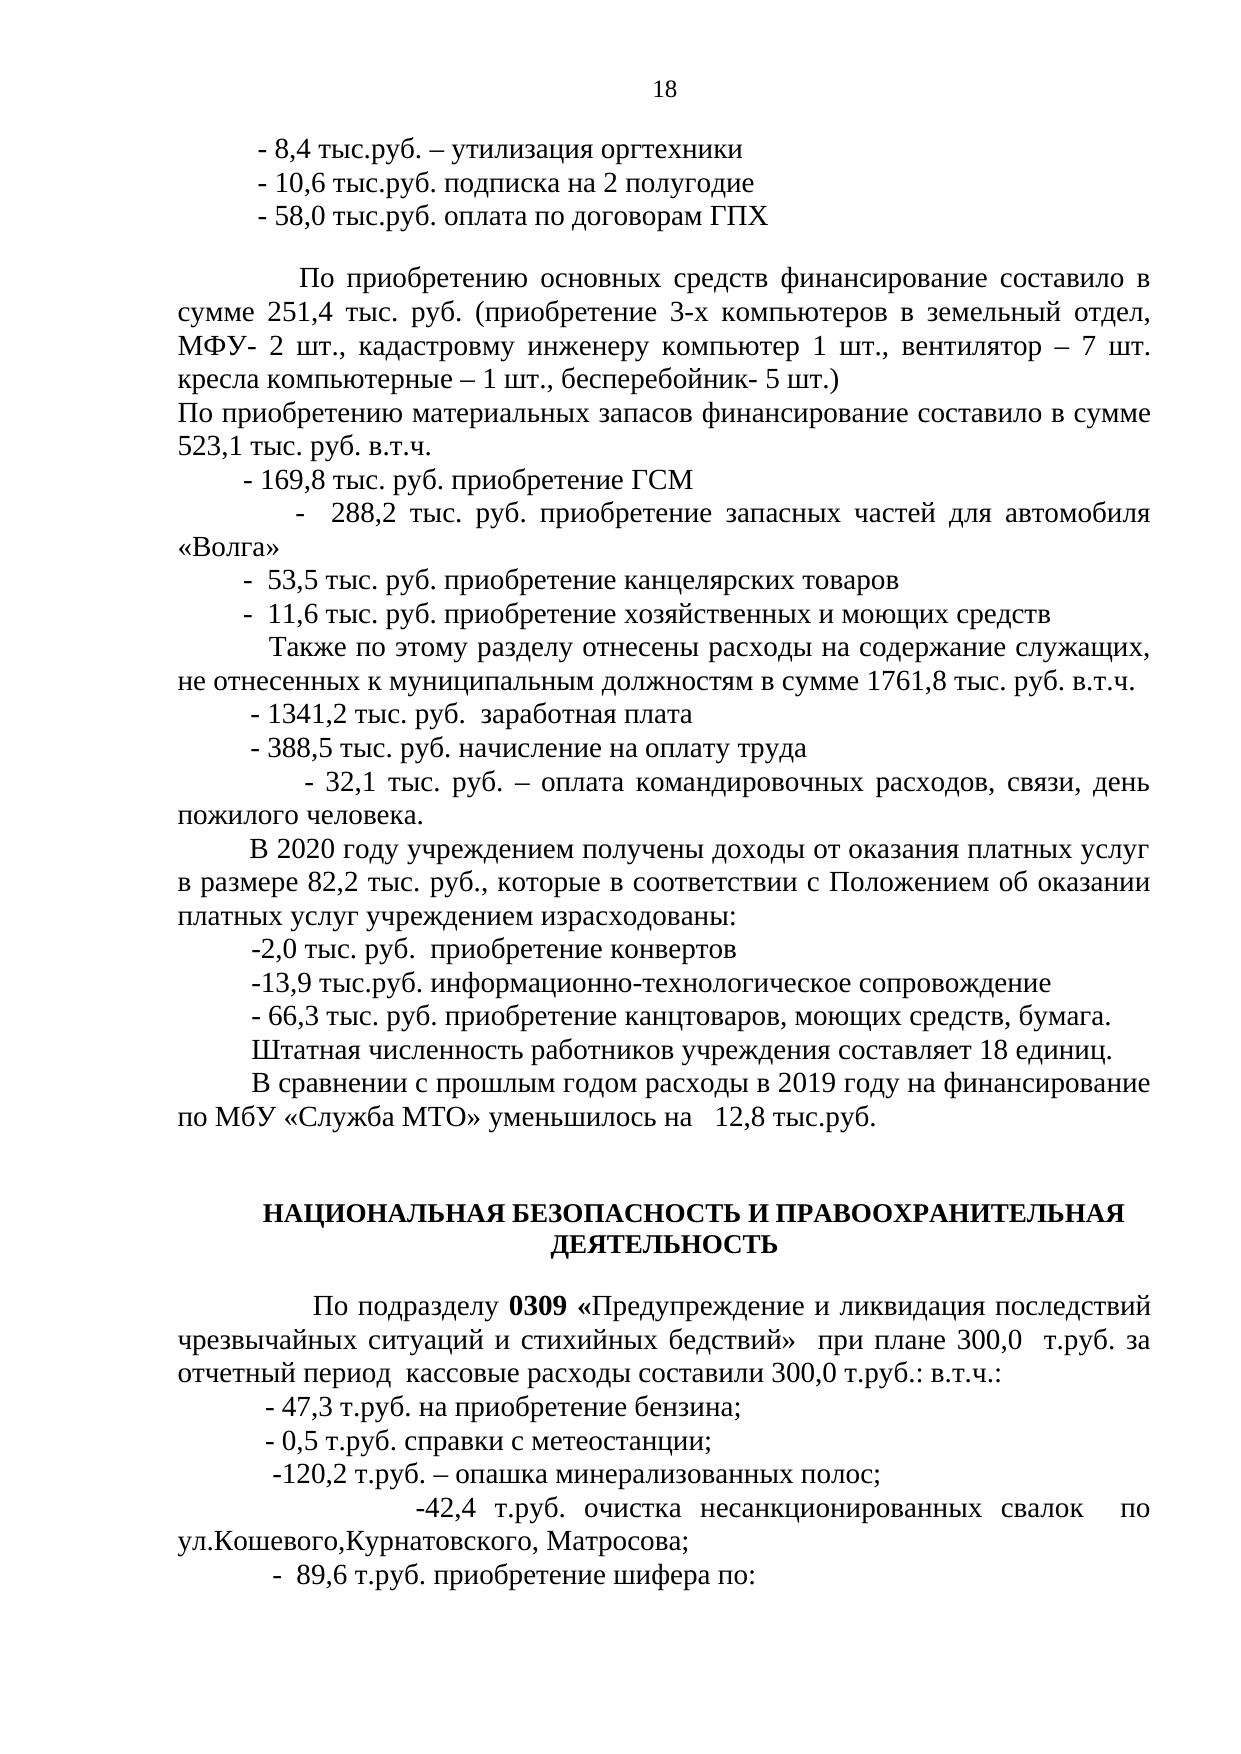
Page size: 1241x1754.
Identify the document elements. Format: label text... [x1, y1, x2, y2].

list - 10,6 тыс.руб. подписка на 2 полугодие [177, 165, 1152, 198]
list По приобретению основных средств финансирование составило в сумме 251,4 тыс. руб. (приобретение 3-х компьютеров в земельный отдел, МФУ- 2 шт., кадастровму инженеру компьютер 1 шт., вентилятор – 7 шт. кресла компьютерные – 1 шт., бесперебойник- 5 шт.) [177, 261, 1152, 395]
text В сравнении с прошлым годом расходы в 2019 году на финансирование по МбУ «Служба МТО» уменьшилось на 12,8 тыс.руб. [177, 1066, 1152, 1133]
list - 8,4 тыс.руб. – утилизация оргтехники [177, 131, 1152, 165]
text - 89,6 т.руб. приобретение шифера по: [177, 1557, 1152, 1590]
list По приобретению материальных запасов финансирование составило в сумме 523,1 тыс. руб. в.т.ч. [177, 395, 1152, 462]
list - 388,5 тыс. руб. начисление на оплату труда [177, 730, 1152, 764]
text - 0,5 т.руб. справки с метеостанции; [177, 1423, 1152, 1456]
text - 47,3 т.руб. на приобретение бензина; [177, 1389, 1152, 1423]
list - 11,6 тыс. руб. приобретение хозяйственных и моющих средств [177, 596, 1152, 629]
text НАЦИОНАЛЬНАЯ БЕЗОПАСНОСТЬ И ПРАВООХРАНИТЕЛЬНАЯ ДЕЯТЕЛЬНОСТЬ [177, 1197, 1152, 1260]
list - 288,2 тыс. руб. приобретение запасных частей для автомобиля «Волга» [177, 495, 1152, 562]
text -42,4 т.руб. очистка несанкционированных свалок по ул.Кошевого,Курнатовского, Матросова; [177, 1490, 1152, 1557]
text По подразделу 0309 «Предупреждение и ликвидация последствий чрезвычайных ситуаций и стихийных бедствий» при плане 300,0 т.руб. за отчетный период кассовые расходы составили 300,0 т.руб.: в.т.ч.: [177, 1288, 1152, 1389]
text -120,2 т.руб. – опашка минерализованных полос; [177, 1456, 1152, 1490]
text - 66,3 тыс. руб. приобретение канцтоваров, моющих средств, бумага. [177, 998, 1152, 1032]
list - 32,1 тыс. руб. – оплата командировочных расходов, связи, день пожилого человека. [177, 764, 1152, 831]
list Также по этому разделу отнесены расходы на содержание служащих, не отнесенных к муниципальным должностям в сумме 1761,8 тыс. руб. в.т.ч. [177, 629, 1152, 697]
list - 1341,2 тыс. руб. заработная плата [177, 697, 1152, 730]
text -13,9 тыс.руб. информационно-технологическое сопровождение [177, 965, 1152, 998]
text -2,0 тыс. руб. приобретение конвертов [177, 931, 1152, 965]
text Штатная численность работников учреждения составляет 18 единиц. [177, 1032, 1152, 1066]
list - 53,5 тыс. руб. приобретение канцелярских товаров [177, 562, 1152, 596]
list - 58,0 тыс.руб. оплата по договорам ГПХ [177, 198, 1152, 232]
list - 169,8 тыс. руб. приобретение ГСМ [177, 462, 1152, 495]
list В 2020 году учреждением получены доходы от оказания платных услуг в размере 82,2 тыс. руб., которые в соответствии с Положением об оказании платных услуг учреждением израсходованы: [177, 831, 1152, 931]
